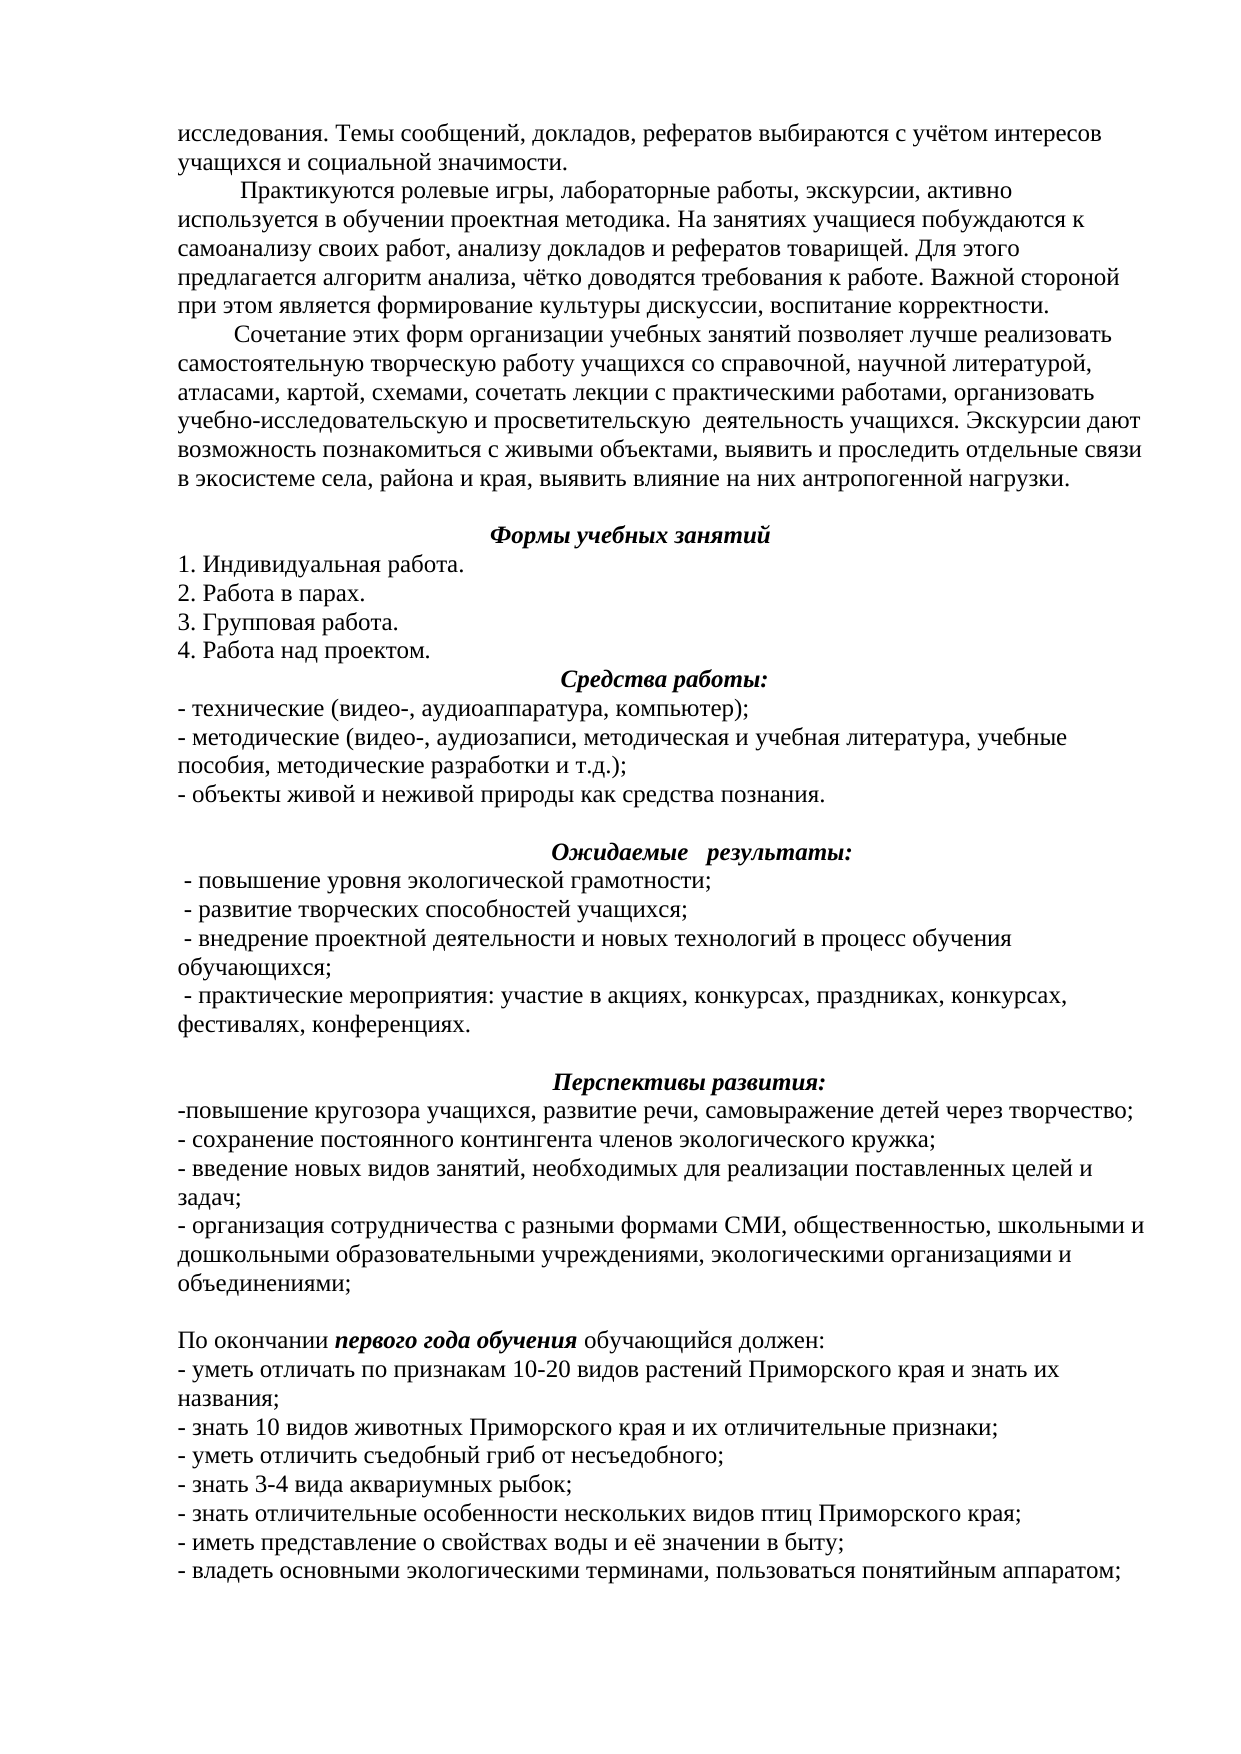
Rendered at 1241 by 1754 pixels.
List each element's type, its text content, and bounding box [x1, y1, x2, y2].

text - уметь отличить съедобный гриб от несъедобного; [177, 1441, 1152, 1469]
text 4. Работа над проектом. [177, 636, 1152, 664]
text - введение новых видов занятий, необходимых для реализации поставленных целей и задач; [177, 1153, 1152, 1211]
text По окончании первого года обучения обучающийся должен: [177, 1326, 1152, 1354]
text - развитие творческих способностей учащихся; [177, 894, 1152, 923]
text - повышение уровня экологической грамотности; [177, 866, 1152, 894]
text - знать 10 видов животных Приморского края и их отличительные признаки; [177, 1412, 1152, 1441]
text Практикуются ролевые игры, лабораторные работы, экскурсии, активно используется в обучении проектная методика. На занятиях учащиеся побуждаются к самоанализу своих работ, анализу докладов и рефератов товарищей. Для этого предлагается алгоритм анализа, чётко доводятся требования к работе. Важной стороной при этом является формирование культуры дискуссии, воспитание корректности. [177, 176, 1152, 319]
text - внедрение проектной деятельности и новых технологий в процесс обучения обучающихся; [177, 923, 1152, 981]
text Средства работы: [177, 664, 1152, 693]
text Ожидаемые результаты: [252, 837, 1152, 866]
text - сохранение постоянного контингента членов экологического кружка; [177, 1124, 1152, 1153]
text 1. Индивидуальная работа. [177, 549, 1152, 578]
text - практические мероприятия: участие в акциях, конкурсах, праздниках, конкурсах, фестивалях, конференциях. [177, 981, 1152, 1038]
text Перспективы развития: [177, 1067, 1152, 1096]
text Сочетание этих форм организации учебных занятий позволяет лучше реализовать самостоятельную творческую работу учащихся со справочной, научной литературой, атласами, картой, схемами, сочетать лекции с практическими работами, организовать учебно-исследовательскую и просветительскую деятельность учащихся. Экскурсии дают возможность познакомиться с живыми объектами, выявить и проследить отдельные связи в экосистеме села, района и края, выявить влияние на них антропогенной нагрузки. [177, 319, 1152, 492]
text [177, 118, 1152, 176]
text - владеть основными экологическими терминами, пользоваться понятийным аппаратом; [177, 1556, 1152, 1584]
text 3. Групповая работа. [177, 607, 1152, 636]
subtitle 2. Работа в парах. [177, 578, 1152, 607]
text - иметь представление о свойствах воды и её значении в быту; [177, 1527, 1152, 1556]
text -повышение кругозора учащихся, развитие речи, самовыражение детей через творчество; [177, 1096, 1152, 1124]
text - технические (видео-, аудиоаппаратура, компьютер); [177, 693, 1152, 722]
text - методические (видео-, аудиозаписи, методическая и учебная литература, учебные пособия, методические разработки и т.д.); [177, 722, 1152, 779]
text - уметь отличать по признакам 10-20 видов растений Приморского края и знать их названия; [177, 1354, 1152, 1412]
text - знать отличительные особенности нескольких видов птиц Приморского края; [177, 1498, 1152, 1527]
text Формы учебных занятий [177, 521, 1152, 549]
text - объекты живой и неживой природы как средства познания. [177, 779, 1152, 808]
text - организация сотрудничества с разными формами СМИ, общественностью, школьными и дошкольными образовательными учреждениями, экологическими организациями и объединениями; [177, 1211, 1152, 1297]
text - знать 3-4 вида аквариумных рыбок; [177, 1469, 1152, 1498]
